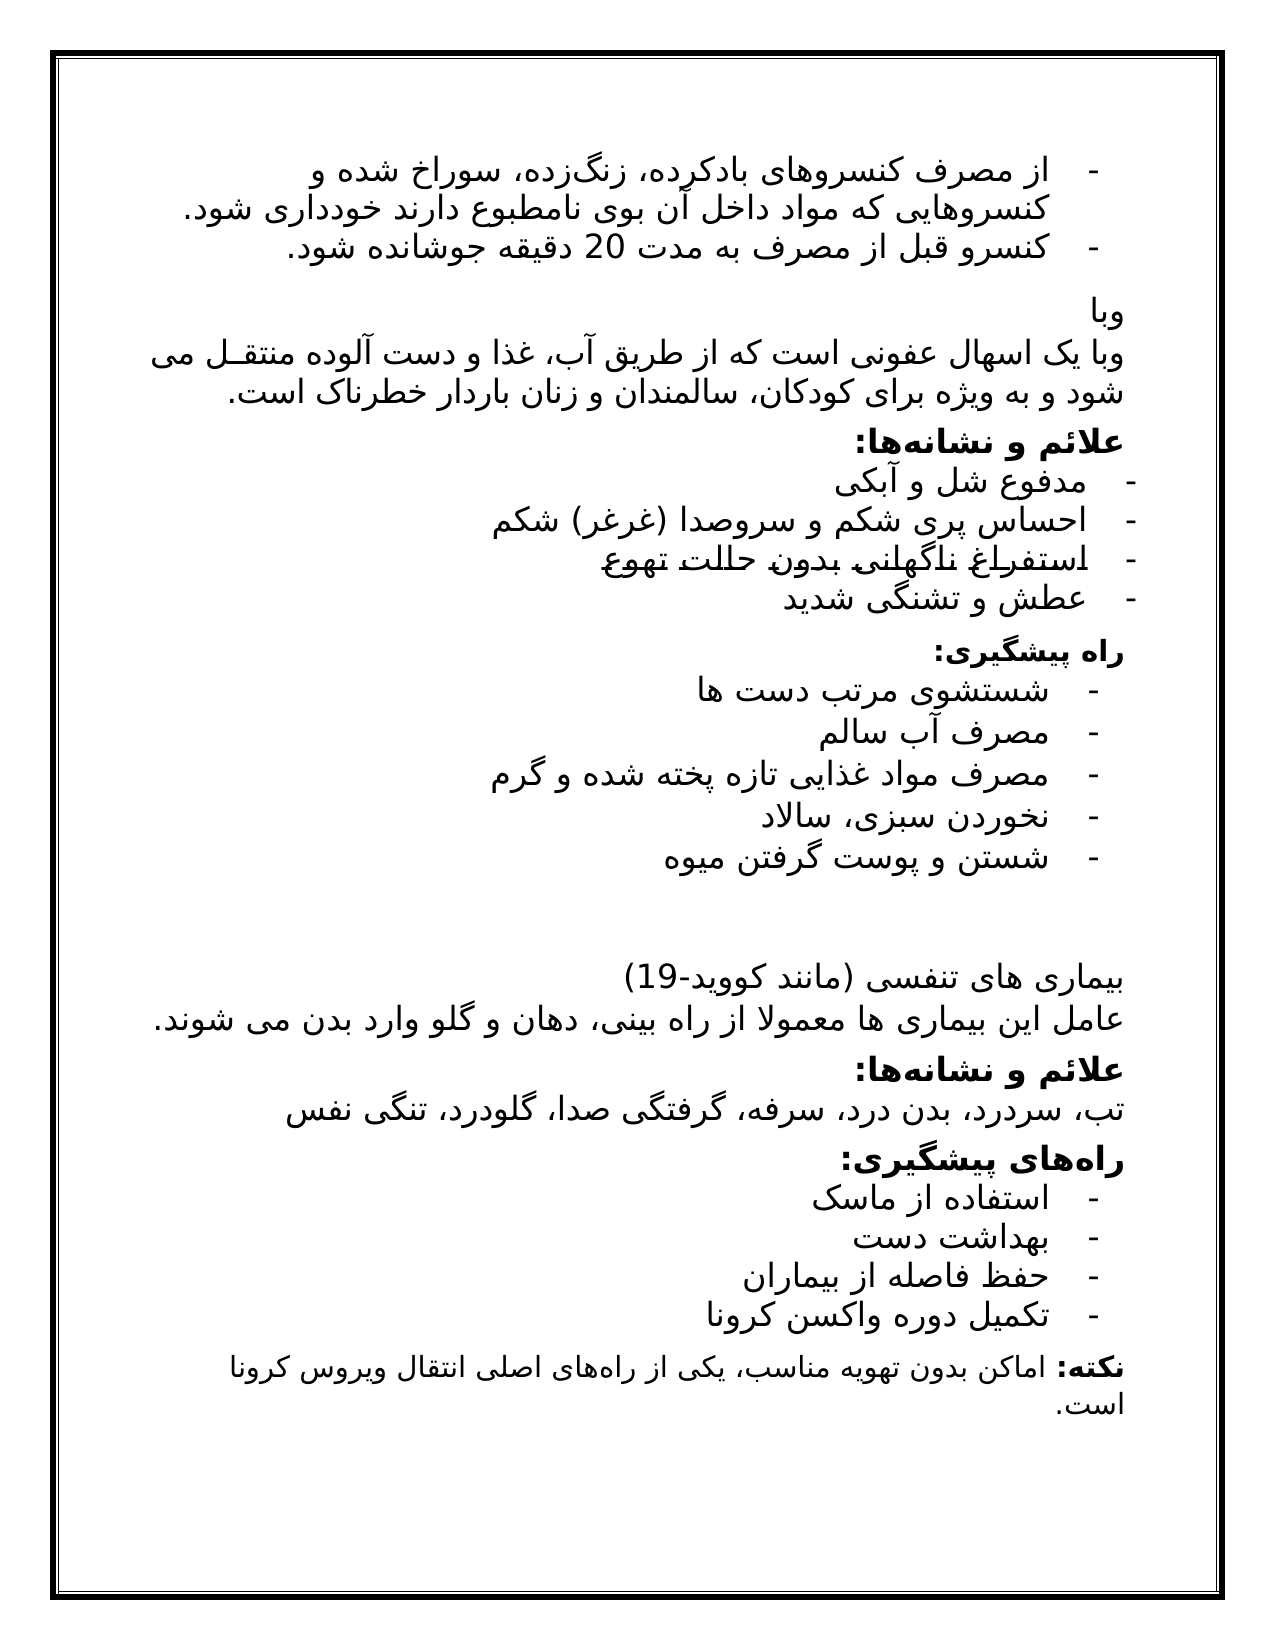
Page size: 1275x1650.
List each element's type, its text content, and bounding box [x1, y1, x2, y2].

text علائم و نشانه‌ها: [150, 423, 1125, 462]
text راه پیشگیری: [150, 634, 1125, 668]
text تب، سردرد، بدن درد، سرفه، گرفتگی صدا، گلودرد، تنگی نفس [150, 1089, 1125, 1128]
list مصرف مواد غذایی تازه پخته شده و گرم [150, 754, 1087, 793]
subtitle بیماری های تنفسی (مانند کووید-19) [150, 958, 1125, 997]
list نخوردن سبزی، سالاد [150, 796, 1087, 835]
list استفاده از ماسک [150, 1178, 1087, 1217]
list احساس پری شکم و سروصدا (غرغر) شکم [150, 501, 1125, 539]
list کنسرو قبل از مصرف به مدت 20 دقیقه جوشانده شود. [150, 228, 1087, 267]
text وبا یک اسهال عفونی است که از طریق آب، غذا و دست آلوده منتقل می شود و به ویژه برای کودکان، سالمندان و زنان باردار خطرناک است. [150, 333, 1125, 411]
list شستشوی مرتب دست ها [150, 671, 1087, 709]
list شستن و پوست گرفتن میوه [150, 838, 1087, 877]
list بهداشت دست [150, 1217, 1087, 1256]
list مصرف آب سالم [150, 712, 1087, 751]
list از مصرف کنسروهای بادکرده، زنگ‌زده، سوراخ شده و کنسروهایی که مواد داخل آن بوی نامطبوع دارند خودداری شود. [150, 150, 1087, 228]
subtitle وبا [150, 292, 1125, 330]
list عطش و تشنگی شدید [150, 578, 1125, 617]
text راه‌های پیشگیری: [150, 1140, 1125, 1178]
list استفراغ ناگهانی بدون حالت تهوع [150, 539, 1125, 578]
list مدفوع شل و آبکی [150, 462, 1125, 501]
list تکمیل دوره واکسن کرونا [150, 1295, 1087, 1334]
list حفظ فاصله از بیماران [150, 1256, 1087, 1295]
text علائم و نشانه‌ها: [150, 1050, 1125, 1089]
text عامل این بیماری ها معمولا از راه بینی، دهان و گلو وارد بدن می شوند. [150, 999, 1125, 1038]
text نکته: اماکن بدون تهویه مناسب، یکی از راه‌های اصلی انتقال ویروس کرونا است. [150, 1351, 1125, 1421]
